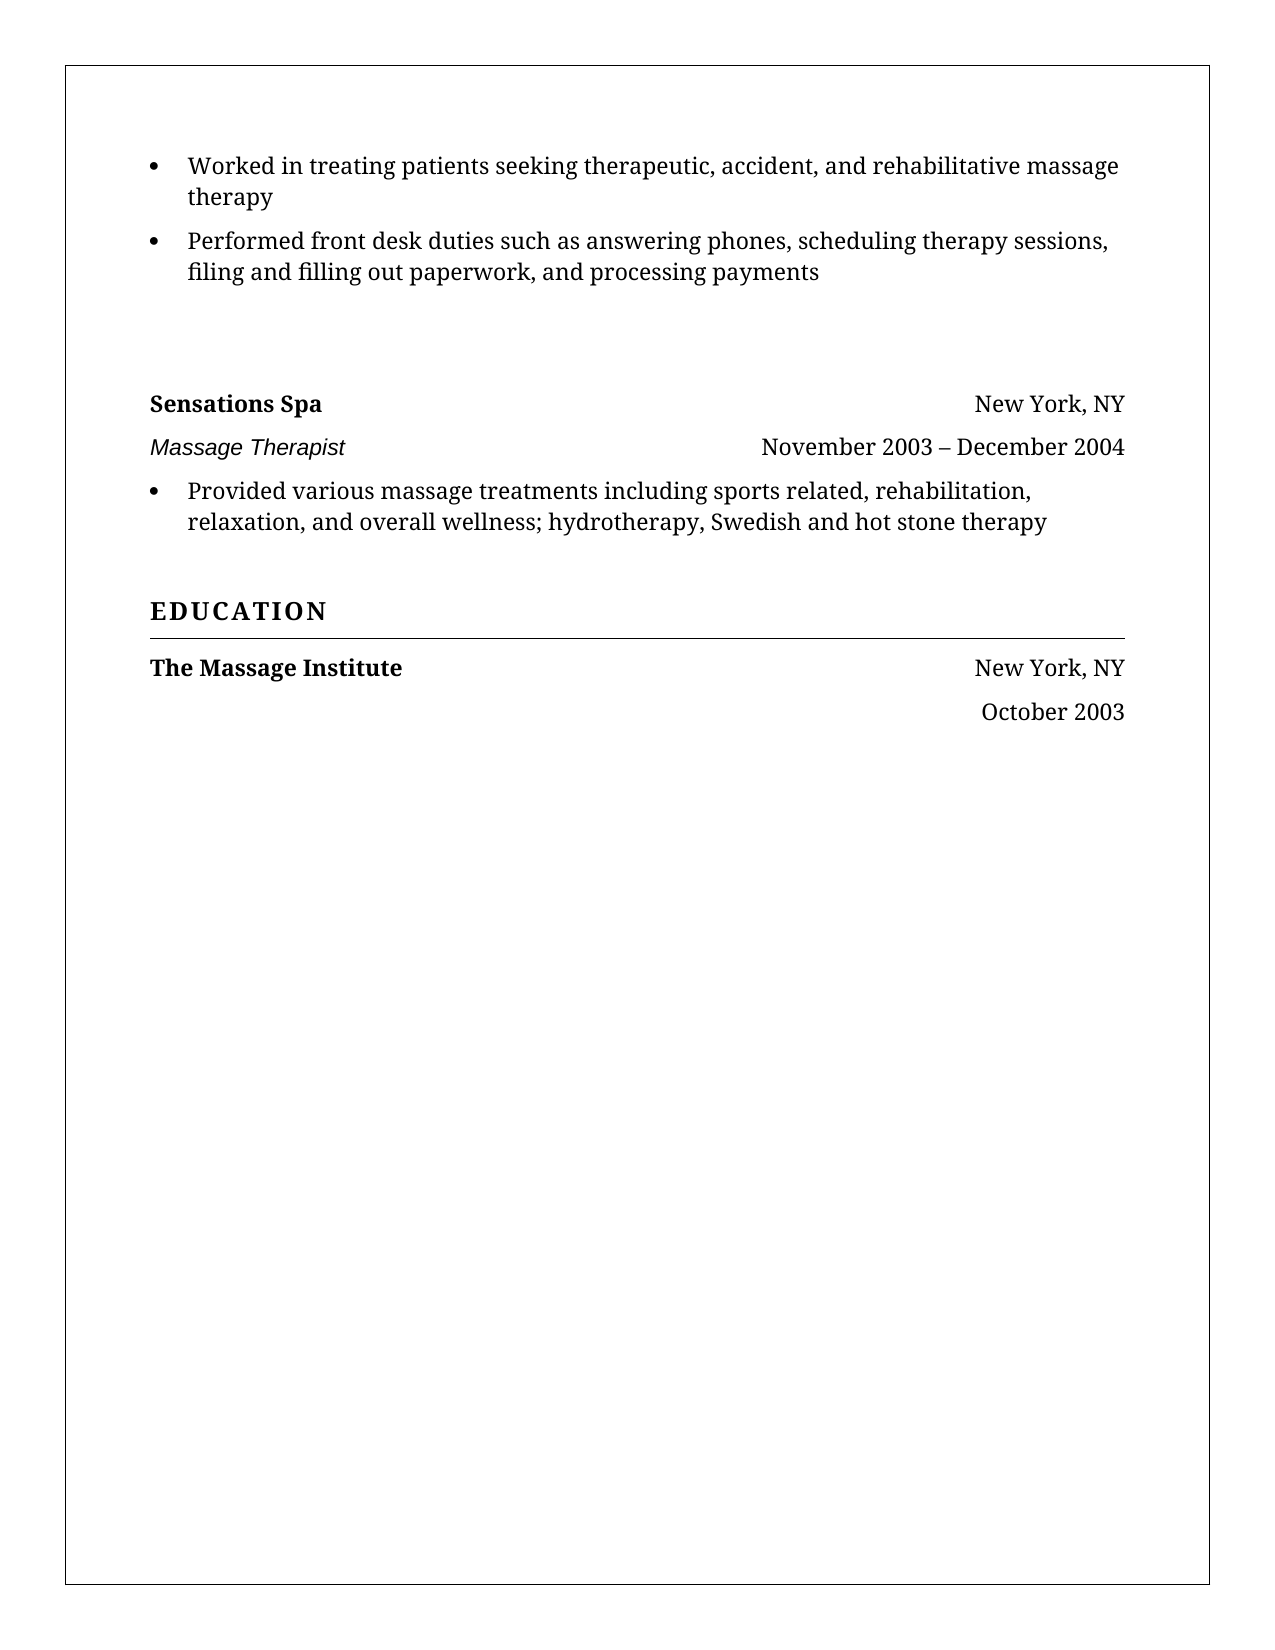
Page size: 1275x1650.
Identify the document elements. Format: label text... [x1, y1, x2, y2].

text The Massage Institute New York, NY [150, 652, 1125, 683]
text Sensations Spa New York, NY [150, 387, 1125, 419]
list Worked in treating patients seeking therapeutic, accident, and rehabilitative massage therapy [150, 150, 1125, 212]
list Provided various massage treatments including sports related, rehabilitation, relaxation, and overall wellness; hydrotherapy, Swedish and hot stone therapy [150, 475, 1125, 537]
text Massage Therapist November 2003 – December 2004 [150, 431, 1125, 462]
subtitle Education [150, 594, 1125, 638]
text October 2003 [150, 696, 1125, 727]
list Performed front desk duties such as answering phones, scheduling therapy sessions, filing and filling out paperwork, and processing payments [150, 225, 1125, 287]
